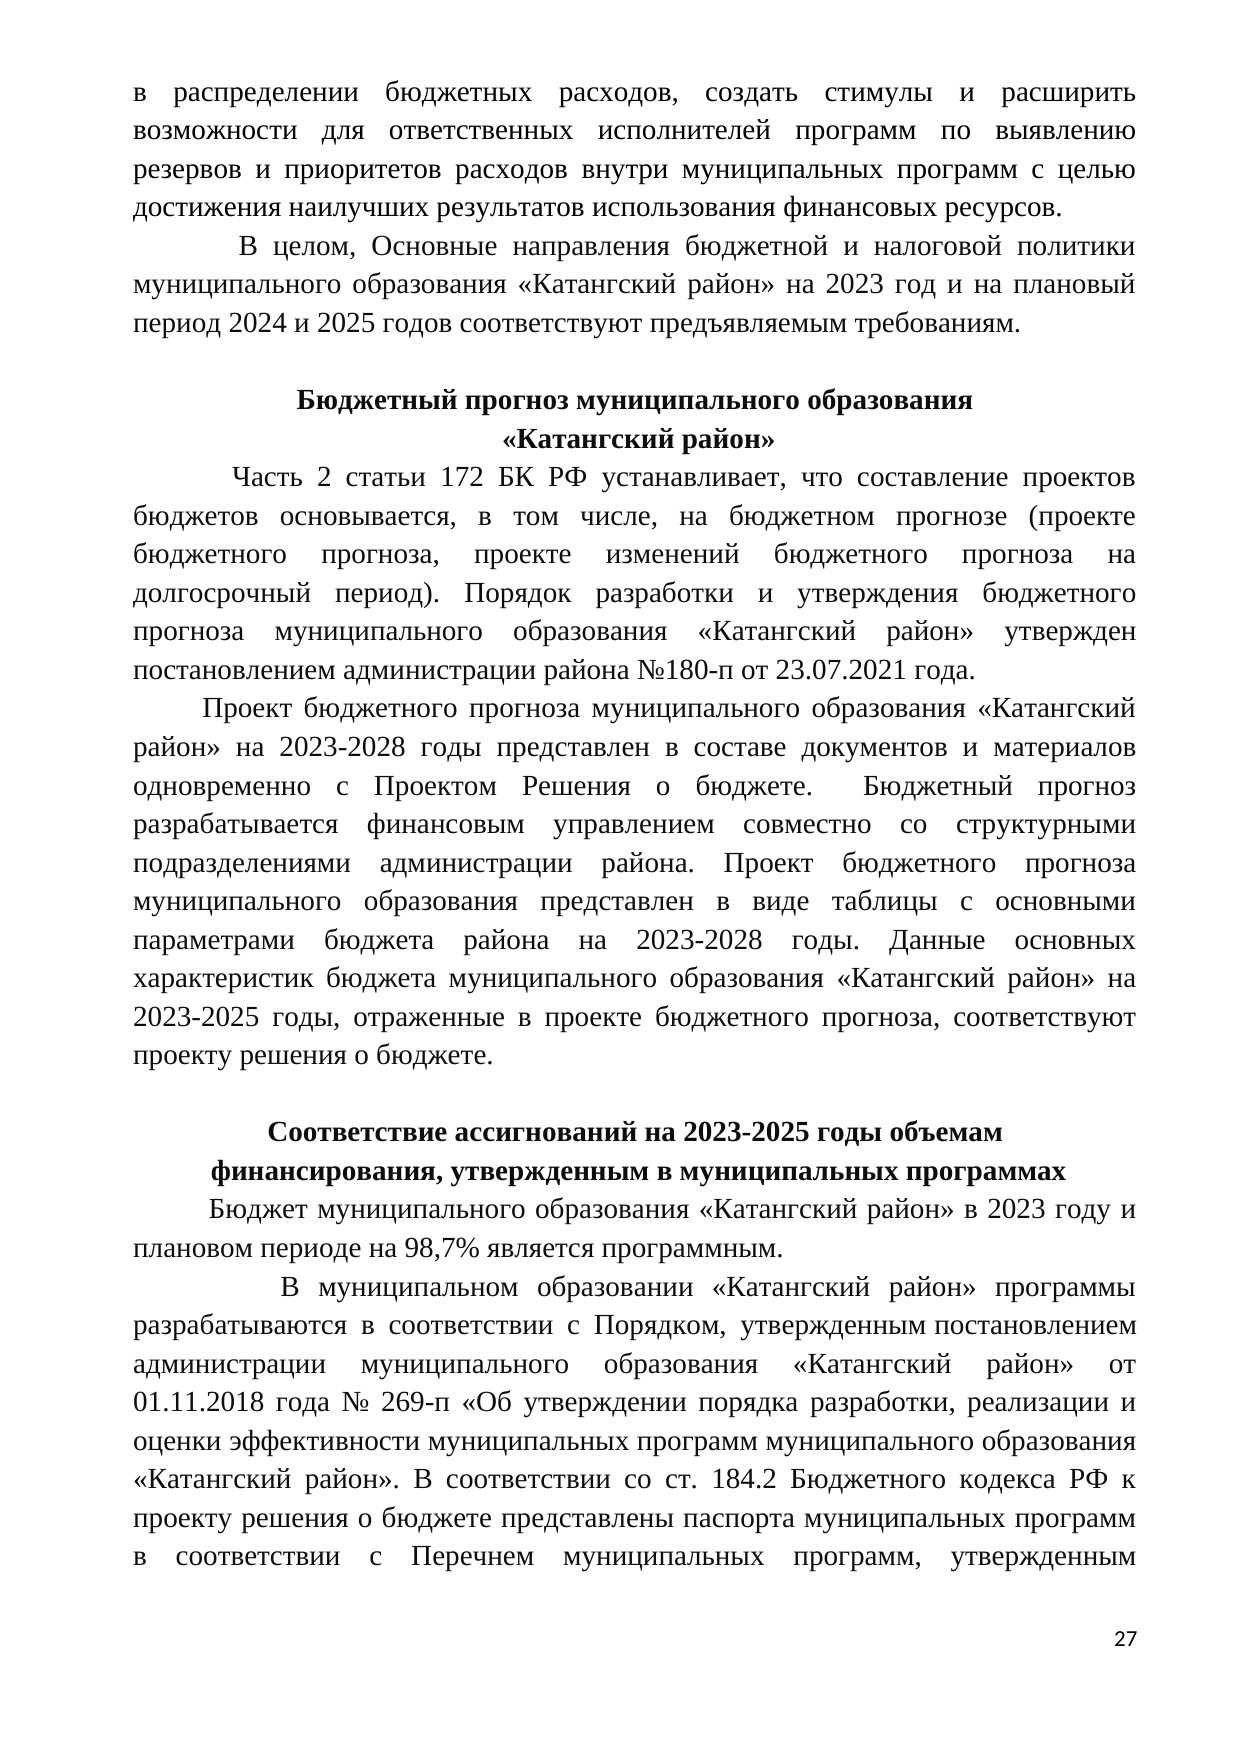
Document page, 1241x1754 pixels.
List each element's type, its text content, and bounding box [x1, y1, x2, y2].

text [133, 74, 1137, 223]
text В целом, Основные направления бюджетной и налоговой политики муниципального образования «Катангский район» на 2023 год и на плановый период 2024 и 2025 годов соответствуют предъявляемым требованиям. [133, 228, 1137, 339]
text Бюджетный прогноз муниципального образования [133, 382, 1137, 416]
text Соответствие ассигнований на 2023-2025 годы объемам [133, 1114, 1137, 1148]
text Бюджет муниципального образования «Катангский район» в 2023 году и плановом периоде на 98,7% является программным. [133, 1192, 1137, 1264]
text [133, 1269, 1137, 1572]
text Часть 2 статьи 172 БК РФ устанавливает, что составление проектов бюджетов основывается, в том числе, на бюджетном прогнозе (проекте бюджетного прогноза, проекте изменений бюджетного прогноза на долгосрочный период). Порядок разработки и утверждения бюджетного прогноза муниципального образования «Катангский район» утвержден постановлением администрации района №180-п от 23.07.2021 года. [133, 459, 1137, 686]
text финансирования, утвержденным в муниципальных программах [133, 1153, 1137, 1187]
text «Катангский район» [133, 421, 1137, 454]
text Проект бюджетного прогноза муниципального образования «Катангский район» на 2023-2028 годы представлен в составе документов и материалов одновременно с Проектом Решения о бюджете. Бюджетный прогноз разрабатывается финансовым управлением совместно со структурными подразделениями администрации района. Проект бюджетного прогноза муниципального образования представлен в виде таблицы с основными параметрами бюджета района на 2023-2028 годы. Данные основных характеристик бюджета муниципального образования «Катангский район» на 2023-2025 годы, отраженные в проекте бюджетного прогноза, соответствуют проекту решения о бюджете. [133, 691, 1137, 1071]
